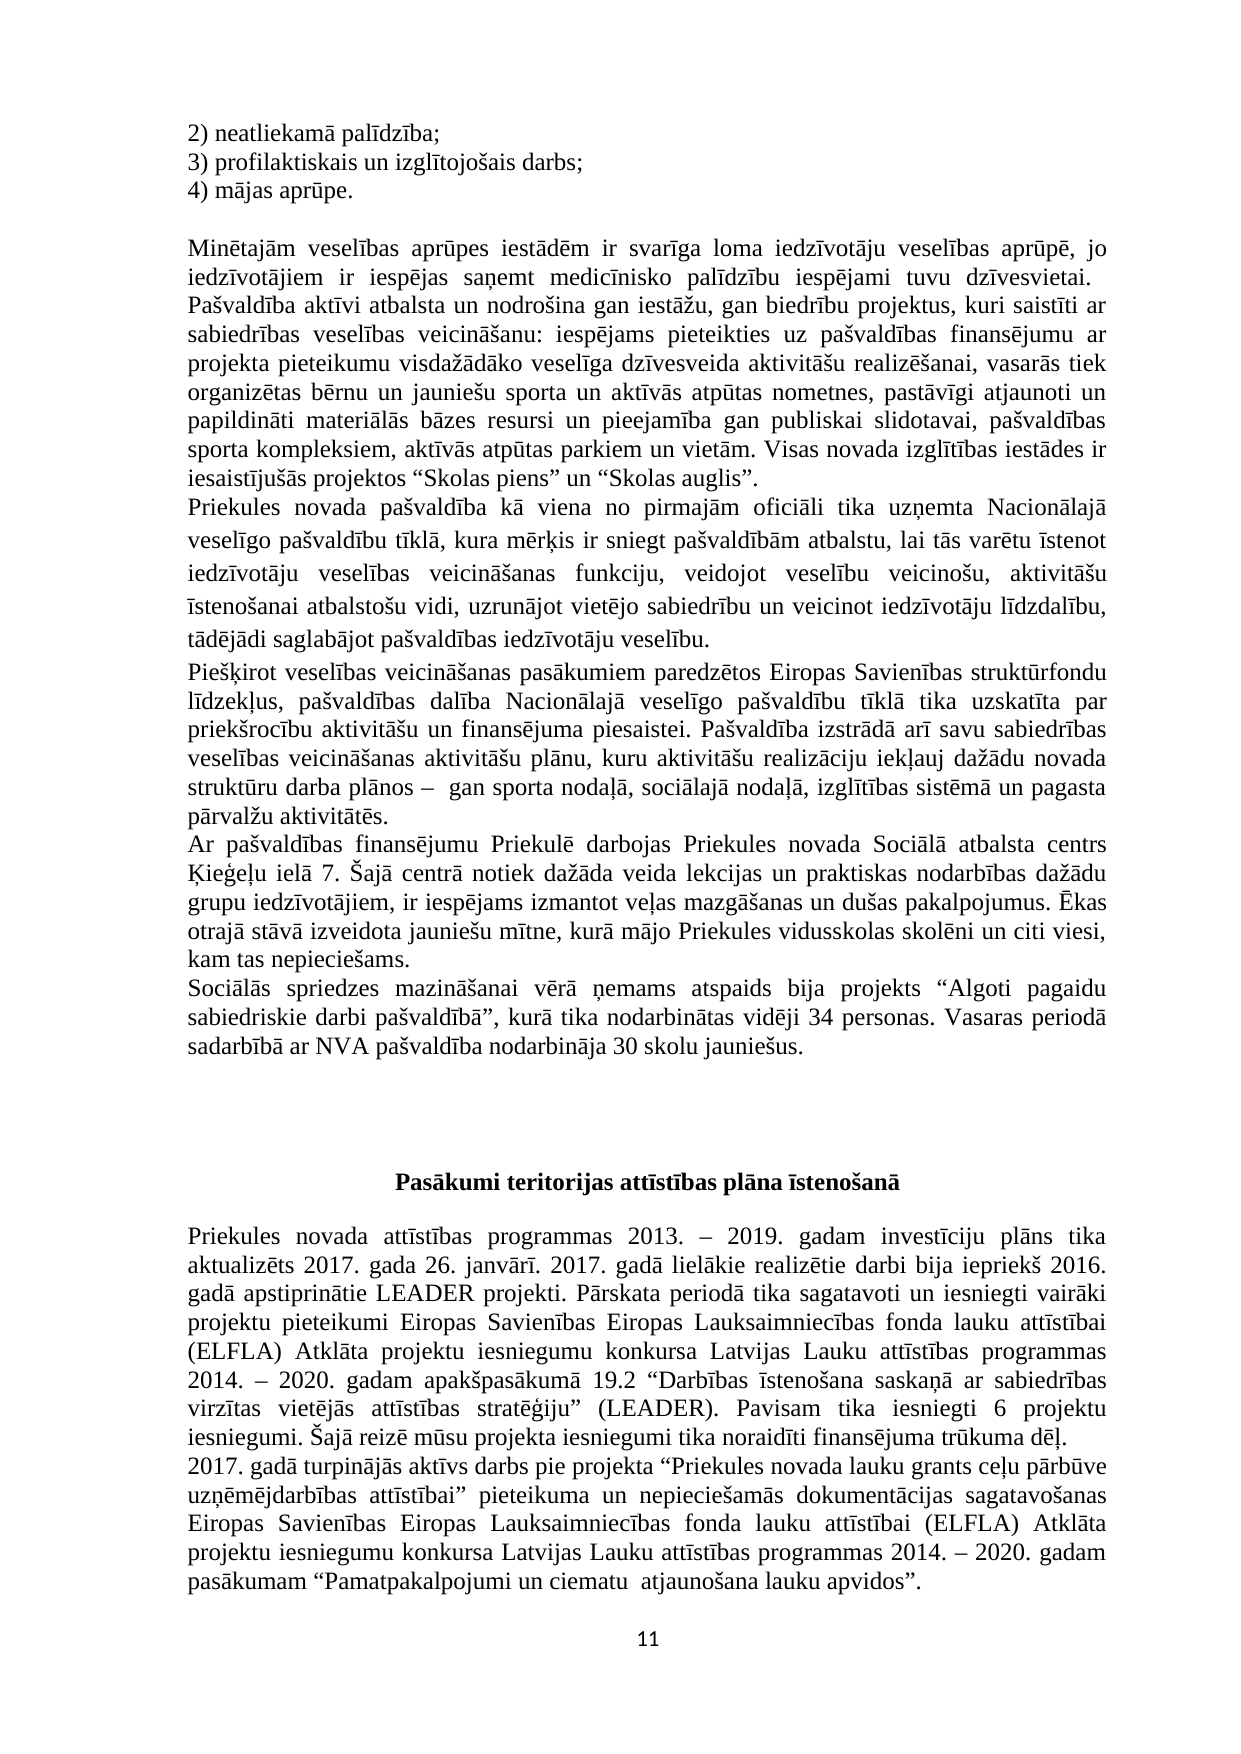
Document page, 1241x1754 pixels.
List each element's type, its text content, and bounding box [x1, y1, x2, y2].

text Priekules novada pašvaldība kā viena no pirmajām oficiāli tika uzņemta Nacionālajā veselīgo pašvaldību tīklā, kura mērķis ir sniegt pašvaldībām atbalstu, lai tās varētu īstenot iedzīvotāju veselības veicināšanas funkciju, veidojot veselību veicinošu, aktivitāšu īstenošanai atbalstošu vidi, uzrunājot vietējo sabiedrību un veicinot iedzīvotāju līdzdalību, tādējādi saglabājot pašvaldības iedzīvotāju veselību. [187, 492, 1107, 653]
text Priekules novada attīstības programmas 2013. – 2019. gadam investīciju plāns tika aktualizēts 2017. gada 26. janvārī. 2017. gadā lielākie realizētie darbi bija iepriekš 2016. gadā apstiprinātie LEADER projekti. Pārskata periodā tika sagatavoti un iesniegti vairāki projektu pieteikumi Eiropas Savienības Eiropas Lauksaimniecības fonda lauku attīstībai (ELFLA) Atklāta projektu iesniegumu konkursa Latvijas Lauku attīstības programmas 2014. – 2020. gadam apakšpasākumā 19.2 “Darbības īstenošana saskaņā ar sabiedrības virzītas vietējās attīstības stratēģiju” (LEADER). Pavisam tika iesniegti 6 projektu iesniegumi. Šajā reizē mūsu projekta iesniegumi tika noraidīti finansējuma trūkuma dēļ. [187, 1221, 1107, 1451]
text Piešķirot veselības veicināšanas pasākumiem paredzētos Eiropas Savienības struktūrfondu līdzekļus, pašvaldības dalība Nacionālajā veselīgo pašvaldību tīklā tika uzskatīta par priekšrocību aktivitāšu un finansējuma piesaistei. Pašvaldība izstrādā arī savu sabiedrības veselības veicināšanas aktivitāšu plānu, kuru aktivitāšu realizāciju iekļauj dažādu novada struktūru darba plānos – gan sporta nodaļā, sociālajā nodaļā, izglītības sistēmā un pagasta pārvalžu aktivitātēs. [187, 657, 1107, 829]
text 2) neatliekamā palīdzība; [187, 118, 1107, 147]
text Pasākumi teritorijas attīstības plāna īstenošanā [187, 1167, 1107, 1196]
text 4) mājas aprūpe. [187, 176, 1107, 204]
text Minētajām veselības aprūpes iestādēm ir svarīga loma iedzīvotāju veselības aprūpē, jo iedzīvotājiem ir iespējas saņemt medicīnisko palīdzību iespējami tuvu dzīvesvietai. Pašvaldība aktīvi atbalsta un nodrošina gan iestāžu, gan biedrību projektus, kuri saistīti ar sabiedrības veselības veicināšanu: iespējams pieteikties uz pašvaldības finansējumu ar projekta pieteikumu visdažādāko veselīga dzīvesveida aktivitāšu realizēšanai, vasarās tiek organizētas bērnu un jauniešu sporta un aktīvās atpūtas nometnes, pastāvīgi atjaunoti un papildināti materiālās bāzes resursi un pieejamība gan publiskai slidotavai, pašvaldības sporta kompleksiem, aktīvās atpūtas parkiem un vietām. Visas novada izglītības iestādes ir iesaistījušās projektos “Skolas piens” un “Skolas auglis”. [187, 233, 1107, 492]
text 3) profilaktiskais un izglītojošais darbs; [187, 147, 1107, 176]
text Ar pašvaldības finansējumu Priekulē darbojas Priekules novada Sociālā atbalsta centrs Ķieģeļu ielā 7. Šajā centrā notiek dažāda veida lekcijas un praktiskas nodarbības dažādu grupu iedzīvotājiem, ir iespējams izmantot veļas mazgāšanas un dušas pakalpojumus. Ēkas otrajā stāvā izveidota jauniešu mītne, kurā mājo Priekules vidusskolas skolēni un citi viesi, kam tas nepieciešams. [187, 829, 1107, 973]
text 2017. gadā turpinājās aktīvs darbs pie projekta “Priekules novada lauku grants ceļu pārbūve uzņēmējdarbības attīstībai” pieteikuma un nepieciešamās dokumentācijas sagatavošanas Eiropas Savienības Eiropas Lauksaimniecības fonda lauku attīstībai (ELFLA) Atklāta projektu iesniegumu konkursa Latvijas Lauku attīstības programmas 2014. – 2020. gadam pasākumam “Pamatpakalpojumi un ciematu atjaunošana lauku apvidos”. [187, 1451, 1107, 1595]
text Sociālās spriedzes mazināšanai vērā ņemams atspaids bija projekts “Algoti pagaidu sabiedriskie darbi pašvaldībā”, kurā tika nodarbinātas vidēji 34 personas. Vasaras periodā sadarbībā ar NVA pašvaldība nodarbināja 30 skolu jauniešus. [187, 973, 1107, 1059]
